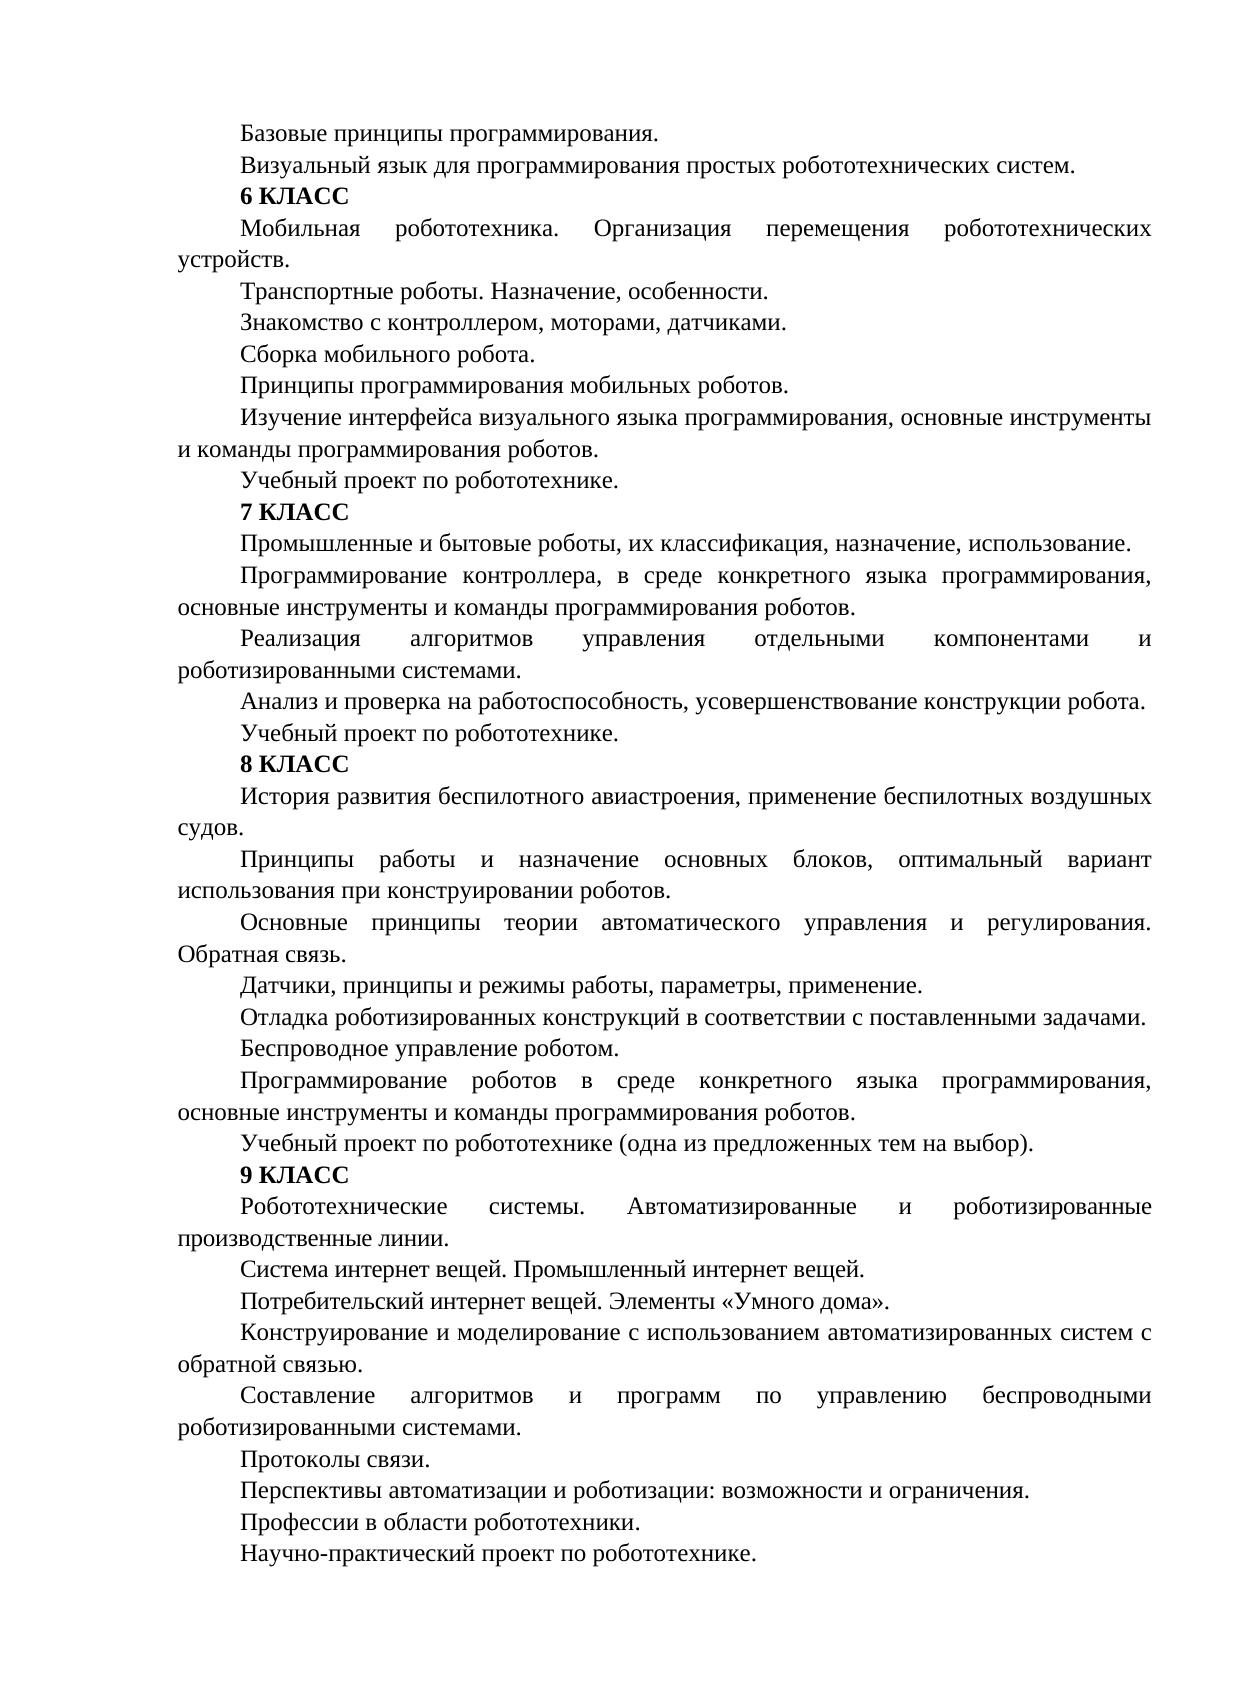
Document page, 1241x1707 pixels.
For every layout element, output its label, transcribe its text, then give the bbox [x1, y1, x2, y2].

text Конструирование и моделирование с использованием автоматизированных систем с обратной связью. [177, 1317, 1152, 1378]
text Базовые принципы программирования. [177, 118, 1152, 147]
text Знакомство с контроллером, моторами, датчиками. [177, 307, 1152, 336]
text Транспортные роботы. Назначение, особенности. [177, 276, 1152, 305]
text Принципы программирования мобильных роботов. [177, 371, 1152, 399]
text Мобильная робототехника. Организация перемещения робототехнических устройств. [177, 213, 1152, 273]
text Учебный проект по робототехнике (одна из предложенных тем на выбор). [177, 1128, 1152, 1157]
text Профессии в области робототехники. [177, 1507, 1152, 1536]
text Сборка мобильного робота. [177, 339, 1152, 368]
text Промышленные и бытовые роботы, их классификация, назначение, использование. [177, 528, 1152, 557]
text Отладка роботизированных конструкций в соответствии с поставленными задачами. [177, 1002, 1152, 1031]
text Потребительский интернет вещей. Элементы «Умного дома». [177, 1286, 1152, 1315]
text Система интернет вещей. Промышленный интернет вещей. [177, 1254, 1152, 1283]
text Протоколы связи. [177, 1444, 1152, 1472]
text Программирование роботов в среде конкретного языка программирования, основные инструменты и команды программирования роботов. [177, 1065, 1152, 1125]
text Реализация алгоритмов управления отдельными компонентами и роботизированными системами. [177, 623, 1152, 683]
text Составление алгоритмов и программ по управлению беспроводными роботизированными системами. [177, 1381, 1152, 1441]
text Принципы работы и назначение основных блоков, оптимальный вариант использования при конструировании роботов. [177, 844, 1152, 904]
text Перспективы автоматизации и роботизации: возможности и ограничения. [177, 1475, 1152, 1504]
text Основные принципы теории автоматического управления и регулирования. Обратная связь. [177, 907, 1152, 967]
text Робототехнические системы. Автоматизированные и роботизированные производственные линии. [177, 1191, 1152, 1252]
text 6 КЛАСС [177, 181, 1152, 210]
text Учебный проект по робототехнике. [177, 718, 1152, 747]
text Датчики, принципы и режимы работы, параметры, применение. [177, 970, 1152, 999]
text Анализ и проверка на работоспособность, усовершенствование конструкции робота. [177, 686, 1152, 715]
text Беспроводное управление роботом. [177, 1033, 1152, 1062]
text Научно-практический проект по робототехнике. [177, 1538, 1152, 1567]
text История развития беспилотного авиастроения, применение беспилотных воздушных судов. [177, 781, 1152, 841]
text 8 КЛАСС [177, 749, 1152, 778]
text Программирование контроллера, в среде конкретного языка программирования, основные инструменты и команды программирования роботов. [177, 560, 1152, 620]
text 7 КЛАСС [177, 497, 1152, 526]
text Учебный проект по робототехнике. [177, 465, 1152, 494]
text Изучение интерфейса визуального языка программирования, основные инструменты и команды программирования роботов. [177, 402, 1152, 462]
text 9 КЛАСС [177, 1160, 1152, 1188]
text Визуальный язык для программирования простых робототехнических систем. [177, 150, 1152, 178]
